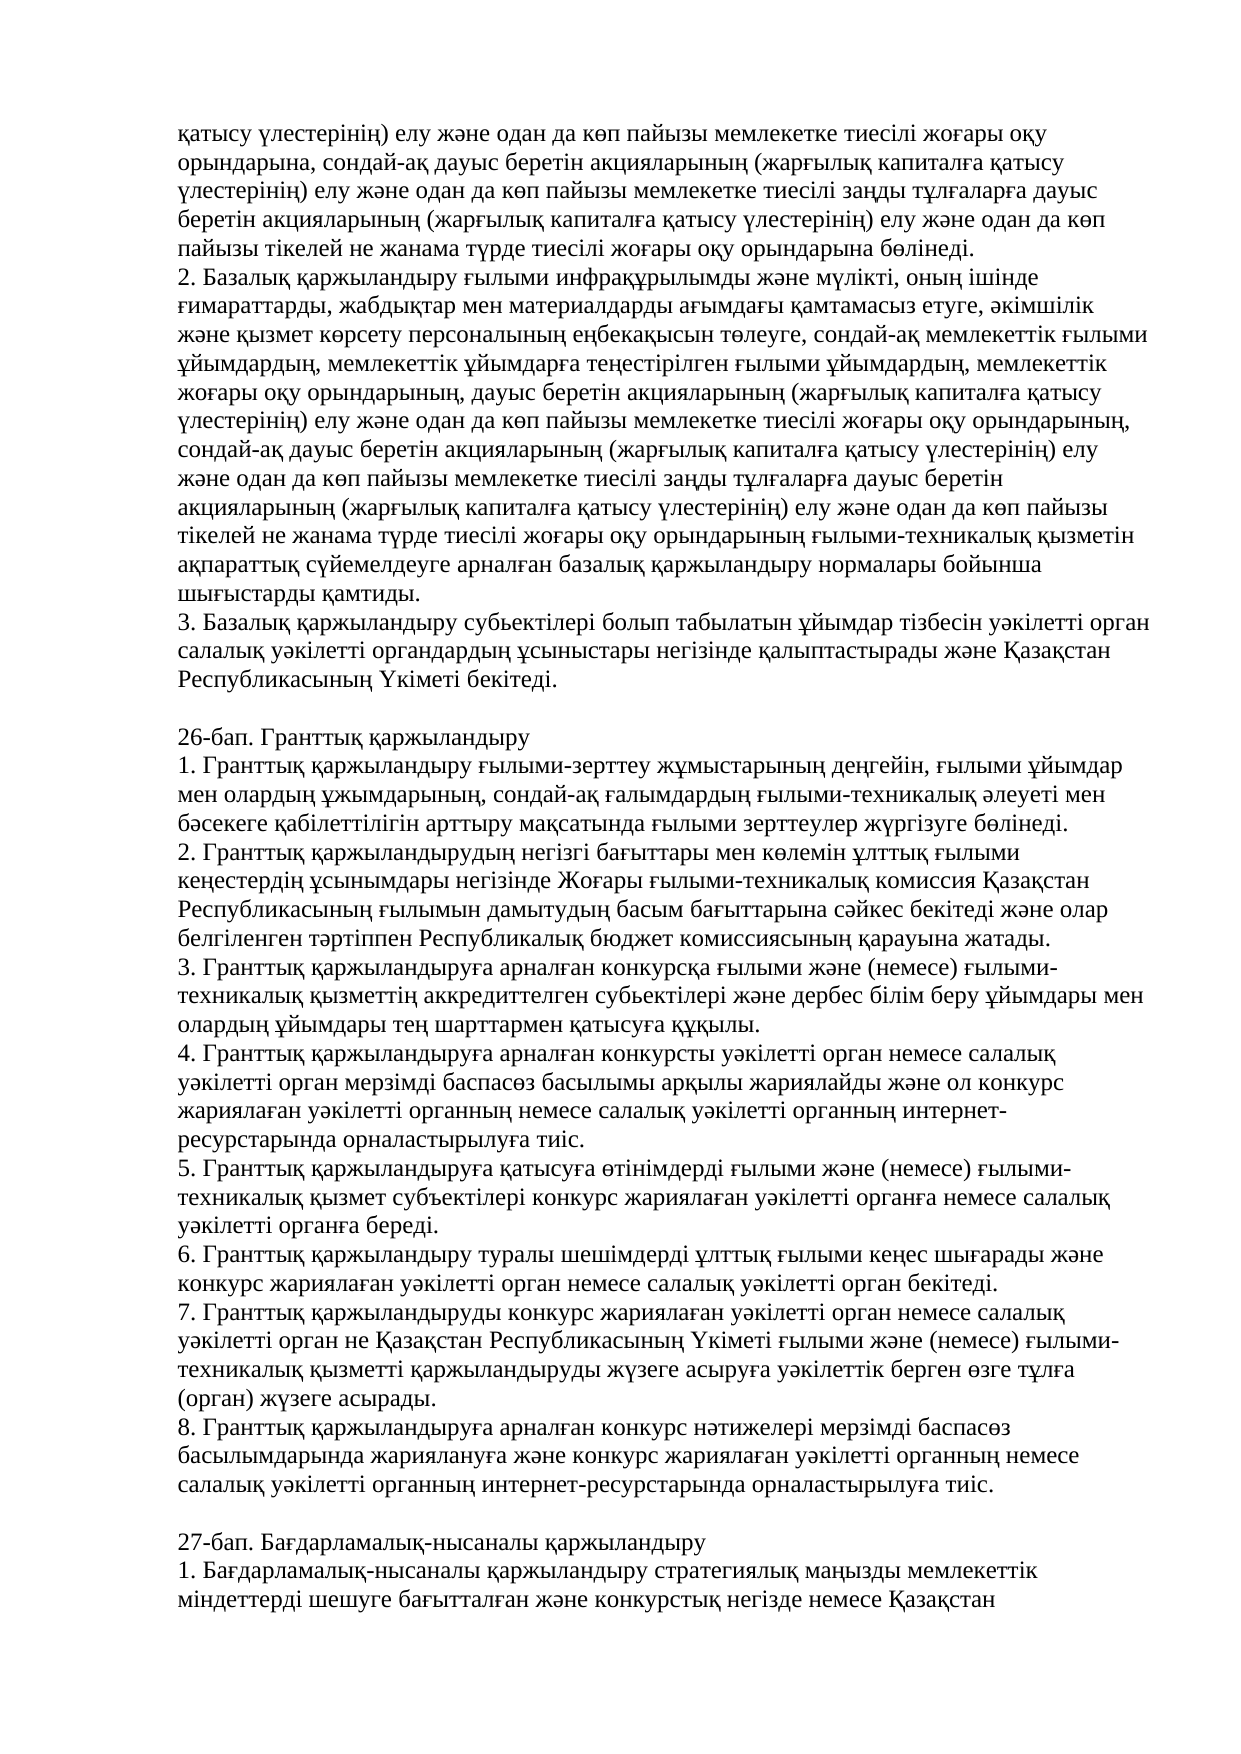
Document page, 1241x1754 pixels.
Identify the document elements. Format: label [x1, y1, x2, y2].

text [177, 118, 1152, 1613]
